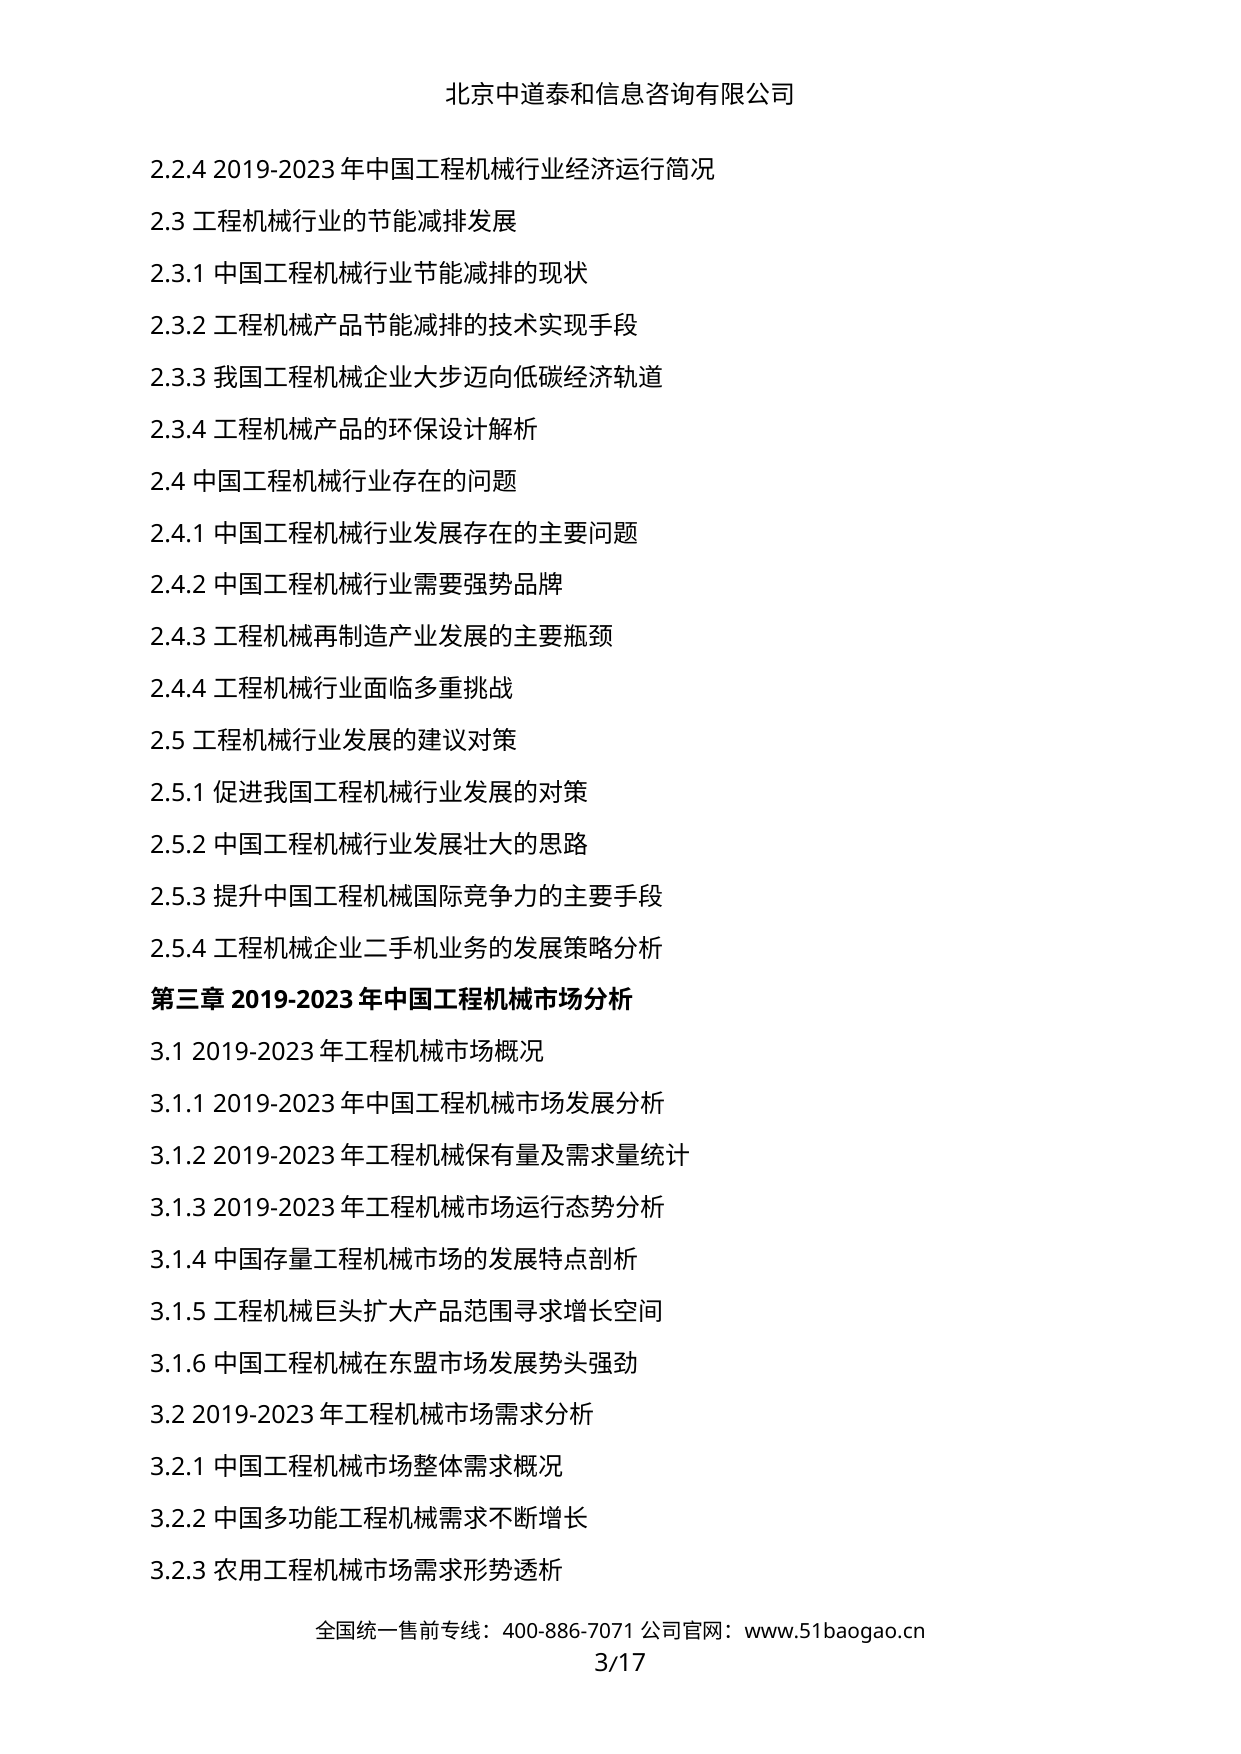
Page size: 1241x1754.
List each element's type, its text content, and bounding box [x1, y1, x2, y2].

text 2.4.2 中国工程机械行业需要强势品牌 [150, 565, 1090, 601]
text 2.4 中国工程机械行业存在的问题 [150, 461, 1090, 497]
text 2.4.4 工程机械行业面临多重挑战 [150, 669, 1090, 705]
text 2.5.1 促进我国工程机械行业发展的对策 [150, 772, 1090, 809]
text 2.4.1 中国工程机械行业发展存在的主要问题 [150, 513, 1090, 549]
text 3.1.3 2019-2023年工程机械市场运行态势分析 [150, 1187, 1090, 1224]
text 3.2 2019-2023年工程机械市场需求分析 [150, 1395, 1090, 1431]
text 3.1.1 2019-2023年中国工程机械市场发展分析 [150, 1084, 1090, 1120]
text 3.1.5 工程机械巨头扩大产品范围寻求增长空间 [150, 1291, 1090, 1327]
text 3.2.2 中国多功能工程机械需求不断增长 [150, 1499, 1090, 1535]
text 3.2.3 农用工程机械市场需求形势透析 [150, 1551, 1090, 1587]
text 2.3.3 我国工程机械企业大步迈向低碳经济轨道 [150, 357, 1090, 394]
text 第三章 2019-2023年中国工程机械市场分析 [150, 980, 1090, 1016]
text 2.3 工程机械行业的节能减排发展 [150, 202, 1090, 238]
text 3.1 2019-2023年工程机械市场概况 [150, 1032, 1090, 1068]
text 2.3.1 中国工程机械行业节能减排的现状 [150, 254, 1090, 290]
text 3.1.6 中国工程机械在东盟市场发展势头强劲 [150, 1343, 1090, 1379]
text 2.3.2 工程机械产品节能减排的技术实现手段 [150, 306, 1090, 342]
text 2.4.3 工程机械再制造产业发展的主要瓶颈 [150, 617, 1090, 653]
text 2.5.4 工程机械企业二手机业务的发展策略分析 [150, 928, 1090, 964]
text 3.1.2 2019-2023年工程机械保有量及需求量统计 [150, 1136, 1090, 1172]
text 3.2.1 中国工程机械市场整体需求概况 [150, 1447, 1090, 1483]
text 2.5 工程机械行业发展的建议对策 [150, 721, 1090, 757]
text 2.3.4 工程机械产品的环保设计解析 [150, 409, 1090, 446]
text 2.5.2 中国工程机械行业发展壮大的思路 [150, 824, 1090, 861]
text 2.5.3 提升中国工程机械国际竞争力的主要手段 [150, 876, 1090, 912]
text 2.2.4 2019-2023年中国工程机械行业经济运行简况 [150, 150, 1090, 186]
text 3.1.4 中国存量工程机械市场的发展特点剖析 [150, 1239, 1090, 1276]
